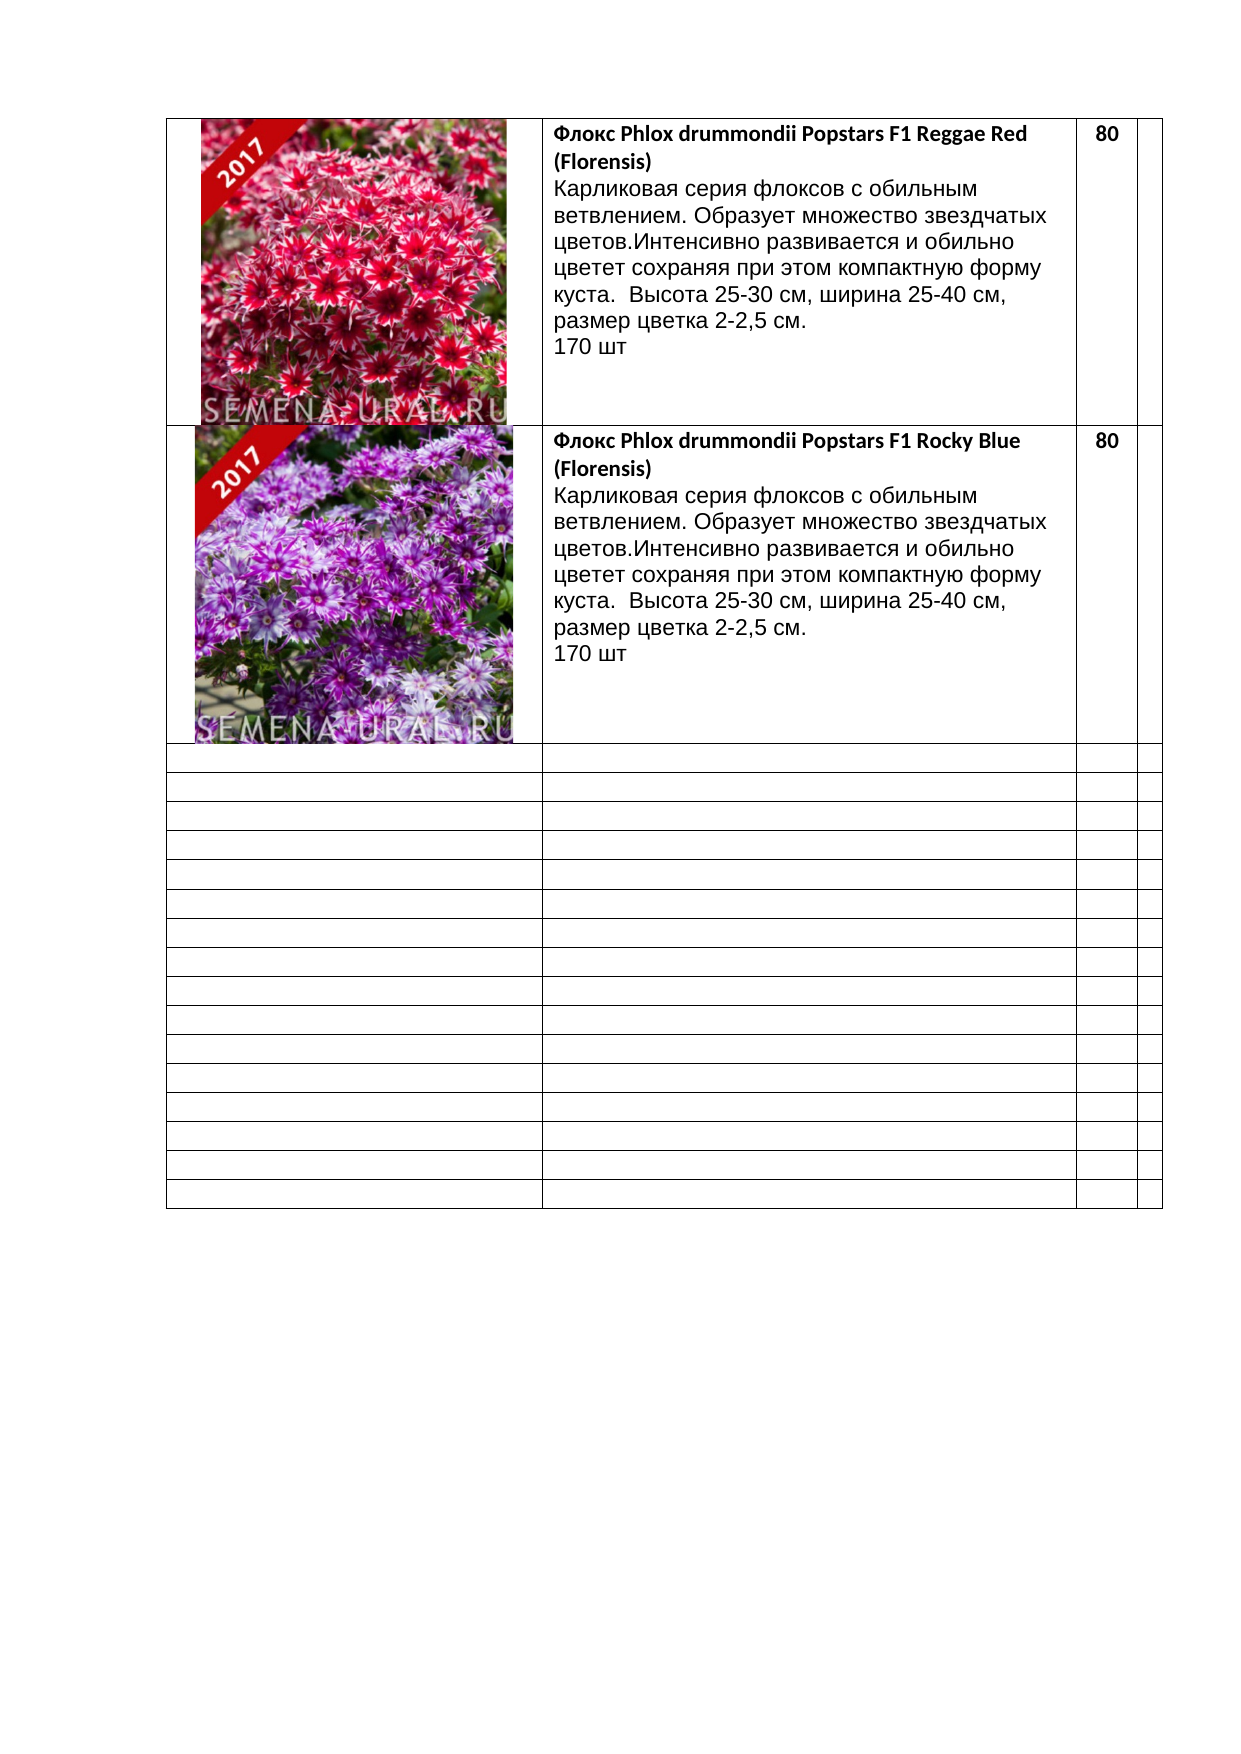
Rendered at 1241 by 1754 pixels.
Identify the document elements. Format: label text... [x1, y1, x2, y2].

table_cell [167, 919, 542, 947]
table_cell [543, 1006, 1076, 1034]
table_cell [167, 744, 542, 772]
table_cell [1077, 1151, 1137, 1179]
table_cell [167, 948, 542, 976]
table_cell [1077, 773, 1137, 801]
table_cell Флокс Phlox drummondii Popstars F1 Reggae Red (Florensis) Карликовая серия флоксов с обильным ветвлением. Образует множество звездчатых цветов.Интенсивно развивается и обильно цветет сохраняя при этом компактную форму куста. Высота 25-30 см, ширина 25-40 см, размер цветка 2-2,5 см. 170 шт [543, 119, 1076, 425]
table_cell [543, 1122, 1076, 1150]
table_cell [1138, 802, 1162, 830]
table_cell [1077, 860, 1137, 888]
table_cell [1138, 860, 1162, 888]
table_cell [1138, 119, 1162, 425]
table_cell 80 [1077, 426, 1137, 743]
table_cell [1077, 831, 1137, 859]
table_cell [543, 860, 1076, 888]
table_cell [1077, 948, 1137, 976]
table_cell [1138, 1122, 1162, 1150]
table_cell [1138, 919, 1162, 947]
table_cell [1077, 1122, 1137, 1150]
table_cell [1138, 1064, 1162, 1092]
table_cell [1077, 1093, 1137, 1121]
table_cell [1138, 744, 1162, 772]
table_cell [514, 426, 542, 743]
table_cell [1077, 890, 1137, 917]
table_cell [1138, 773, 1162, 801]
table_cell [1138, 1180, 1162, 1208]
table_cell [1077, 802, 1137, 830]
table_cell [167, 426, 194, 743]
table_cell [1077, 1064, 1137, 1092]
table_cell [1138, 977, 1162, 1005]
table_cell [1138, 1151, 1162, 1179]
table_cell [543, 773, 1076, 801]
table_cell 80 [1077, 119, 1137, 425]
table_cell [167, 1064, 542, 1092]
table_cell [543, 1035, 1076, 1063]
table_cell [543, 919, 1076, 947]
table_cell [1077, 1006, 1137, 1034]
table_cell [167, 1151, 542, 1179]
table_cell [167, 773, 542, 801]
table_cell [167, 1093, 542, 1121]
table_cell [543, 1064, 1076, 1092]
table_cell [1138, 1006, 1162, 1034]
table_cell [1138, 426, 1162, 743]
table_cell [167, 119, 201, 425]
table_cell [543, 744, 1076, 772]
table_cell [1138, 1093, 1162, 1121]
table_cell [167, 1035, 542, 1063]
table_cell [167, 1122, 542, 1150]
table_cell [1138, 831, 1162, 859]
table_cell [167, 890, 542, 917]
table_cell [543, 977, 1076, 1005]
table_cell [1077, 977, 1137, 1005]
table_cell [543, 1093, 1076, 1121]
table_cell [167, 831, 542, 859]
table_cell [167, 860, 542, 888]
table_cell [543, 1151, 1076, 1179]
table_cell [543, 890, 1076, 917]
table_cell [507, 119, 542, 425]
table_cell [167, 1180, 542, 1208]
table_cell [1138, 1035, 1162, 1063]
table_cell [1077, 1180, 1137, 1208]
table_cell [543, 831, 1076, 859]
table_cell Флокс Phlox drummondii Popstars F1 Rocky Blue (Florensis) Карликовая серия флоксов с обильным ветвлением. Образует множество звездчатых цветов.Интенсивно развивается и обильно цветет сохраняя при этом компактную форму куста. Высота 25-30 см, ширина 25-40 см, размер цветка 2-2,5 см. 170 шт [543, 426, 1076, 743]
picture [194, 119, 514, 744]
table_cell [543, 948, 1076, 976]
table_cell [543, 1180, 1076, 1208]
table_cell [1077, 744, 1137, 772]
table_cell [167, 977, 542, 1005]
table_cell [1138, 948, 1162, 976]
table_cell [167, 1006, 542, 1034]
table_cell [1077, 919, 1137, 947]
table_cell [167, 802, 542, 830]
table_cell [1077, 1035, 1137, 1063]
table_cell [1138, 890, 1162, 917]
table_cell [543, 802, 1076, 830]
